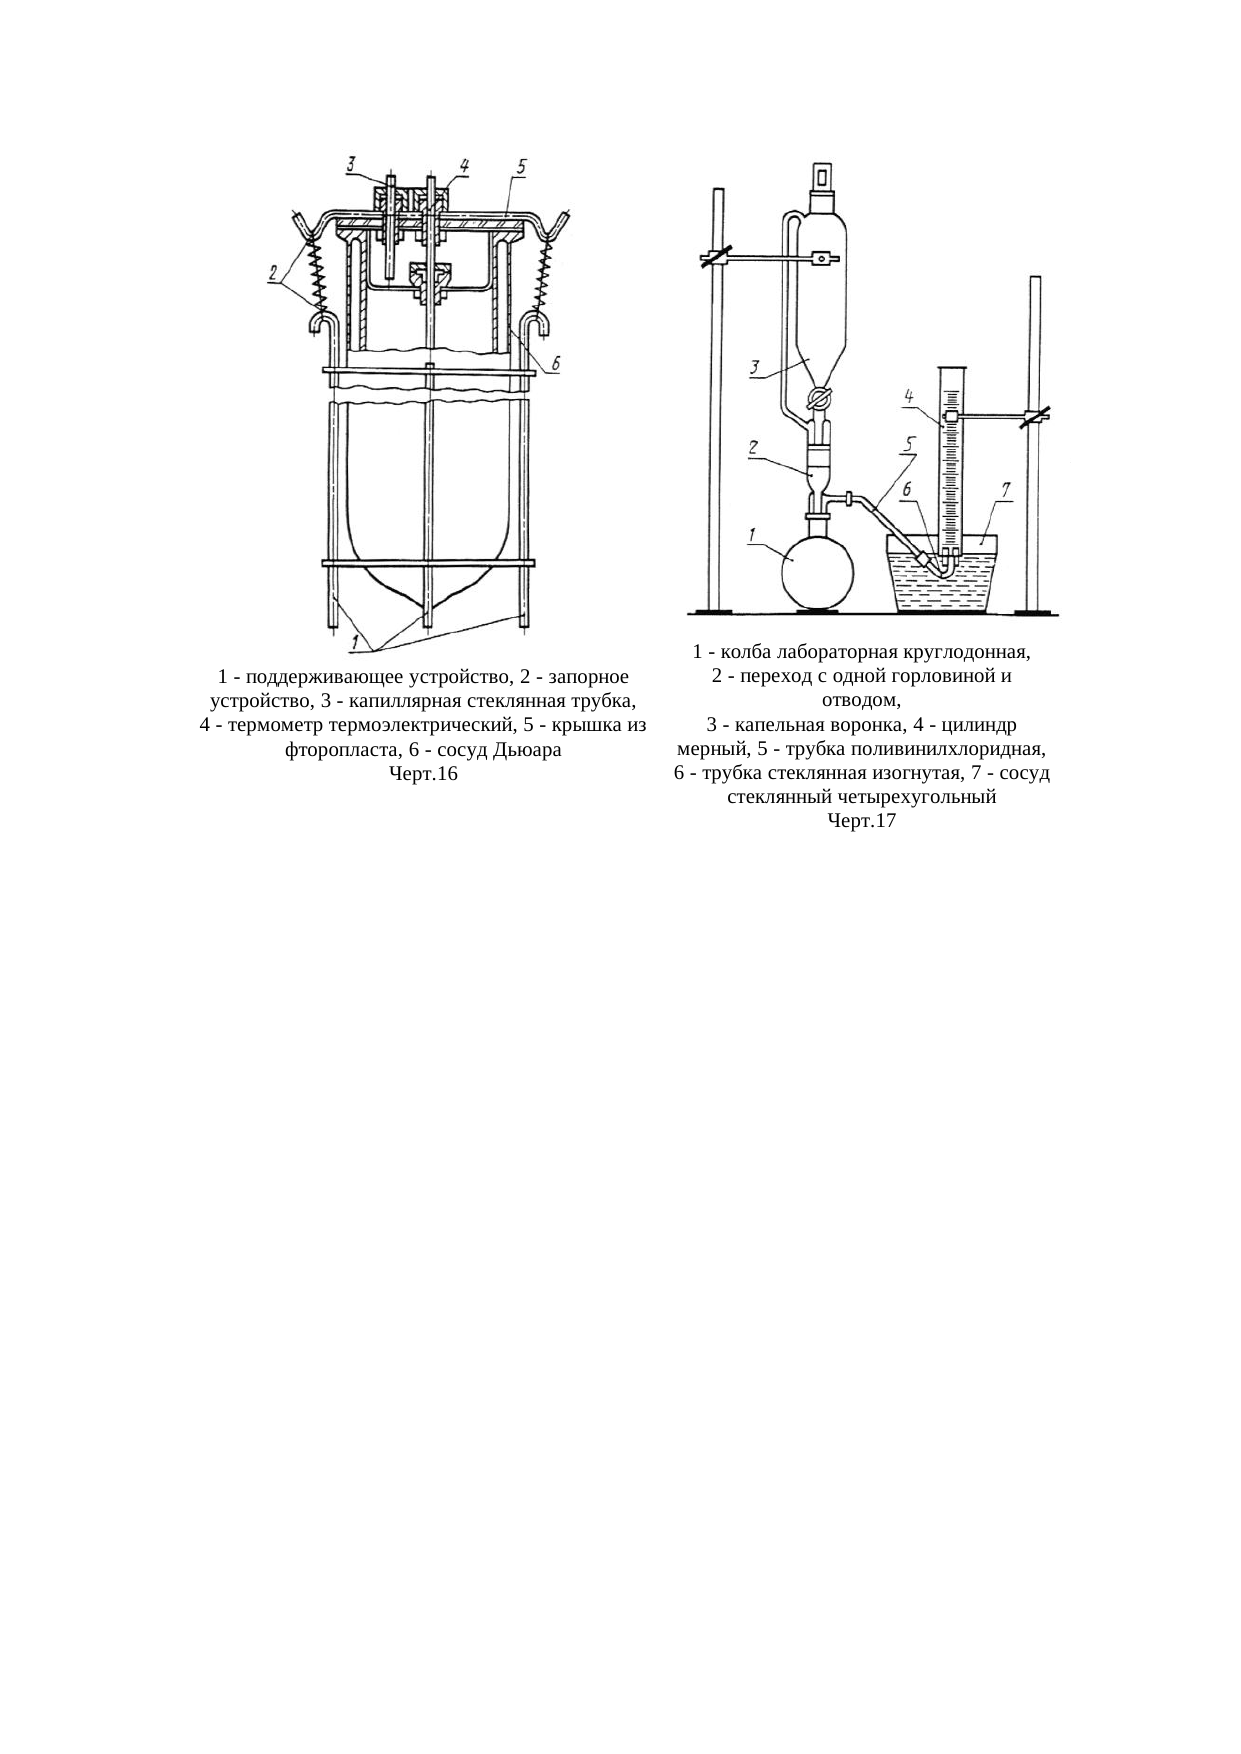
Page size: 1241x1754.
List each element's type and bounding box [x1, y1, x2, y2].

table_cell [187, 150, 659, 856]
picture [670, 149, 1071, 639]
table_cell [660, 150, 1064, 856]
picture [259, 149, 588, 664]
